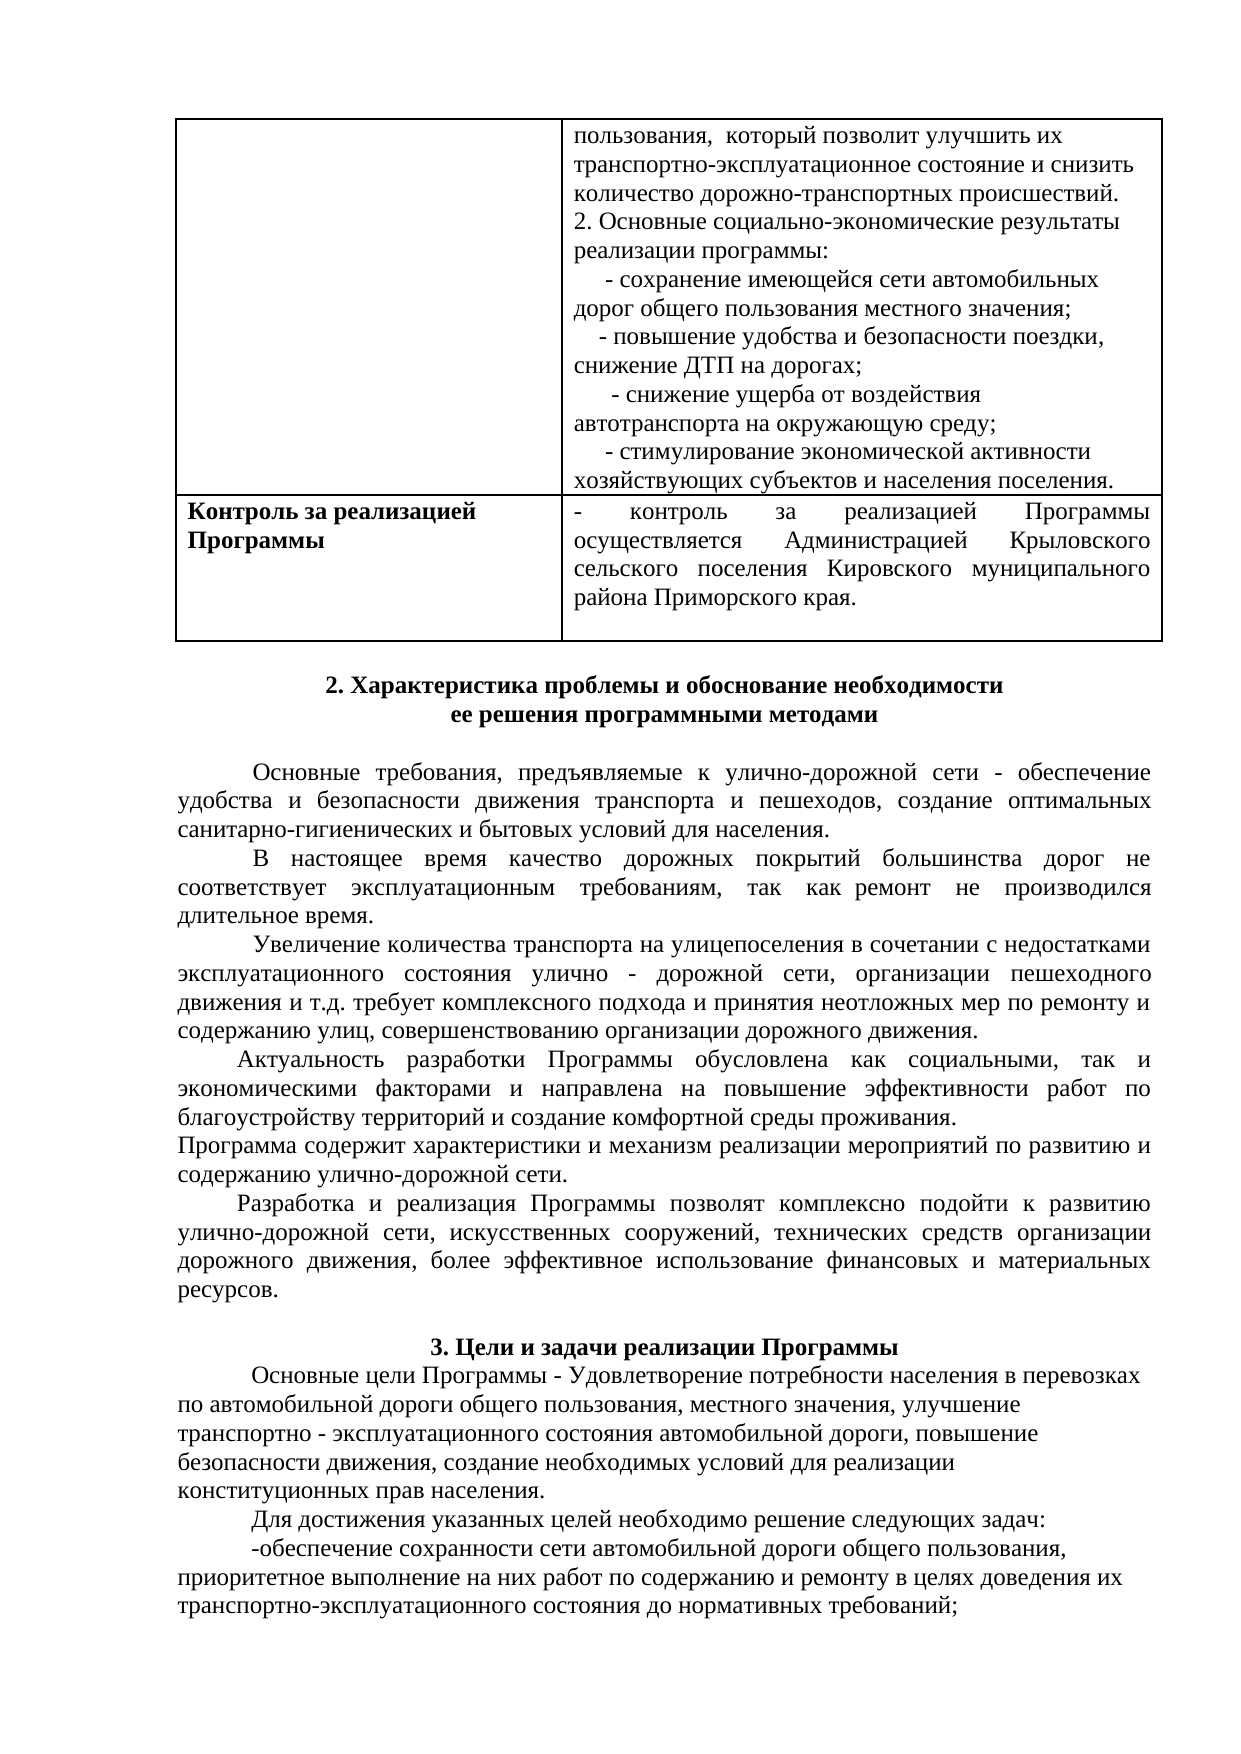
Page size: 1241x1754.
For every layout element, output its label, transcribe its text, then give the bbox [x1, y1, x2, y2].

text Увеличение количества транспорта на улицепоселения в сочетании с недостатками эксплуатационного состояния улично - дорожной сети, организации пешеходного движения и т.д. требует комплексного подхода и принятия неотложных мер по ремонту и содержанию улиц, совершенствованию организации дорожного движения. [177, 929, 1152, 1044]
text Основные требования, предъявляемые к улично-дорожной сети - обеспечение удобства и безопасности движения транспорта и пешеходов, создание оптимальных санитарно-гигиенических и бытовых условий для населения. [177, 757, 1152, 843]
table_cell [563, 120, 1161, 494]
text 2. Характеристика проблемы и обоснование необходимости [177, 671, 1152, 699]
text Актуальность разработки Программы обусловлена как социальными, так и экономическими факторами и направлена на повышение эффективности работ по благоустройству территорий и создание комфортной среды проживания. [177, 1044, 1152, 1131]
text Программа содержит характеристики и механизм реализации мероприятий по развитию и содержанию улично-дорожной сети. [177, 1131, 1152, 1188]
text Для достижения указанных целей необходимо решение следующих задач: [177, 1504, 1152, 1533]
text ее решения программными методами [177, 699, 1152, 728]
table_cell Контроль за реализацией Программы [177, 496, 561, 640]
text -обеспечение сохранности сети автомобильной дороги общего пользования, приоритетное выполнение на них работ по содержанию и ремонту в целях доведения их транспортно-эксплуатационного состояния до нормативных требований; [177, 1533, 1152, 1619]
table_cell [177, 120, 561, 494]
table_cell - контроль за реализацией Программы осуществляется Администрацией Крыловского сельского поселения Кировского муниципального района Приморского края. [563, 496, 1161, 640]
text Разработка и реализация Программы позволят комплексно подойти к развитию улично-дорожной сети, искусственных сооружений, технических средств организации дорожного движения, более эффективное использование финансовых и материальных ресурсов. [177, 1188, 1152, 1303]
text 3. Цели и задачи реализации Программы [177, 1332, 1152, 1361]
text Основные цели Программы - Удовлетворение потребности населения в перевозках по автомобильной дороги общего пользования, местного значения, улучшение транспортно - эксплуатационного состояния автомобильной дороги, повышение безопасности движения, создание необходимых условий для реализации конституционных прав населения. [177, 1361, 1152, 1504]
text В настоящее время качество дорожных покрытий большинства дорог не соответствует эксплуатационным требованиям, так как ремонт не производился длительное время. [177, 843, 1152, 929]
